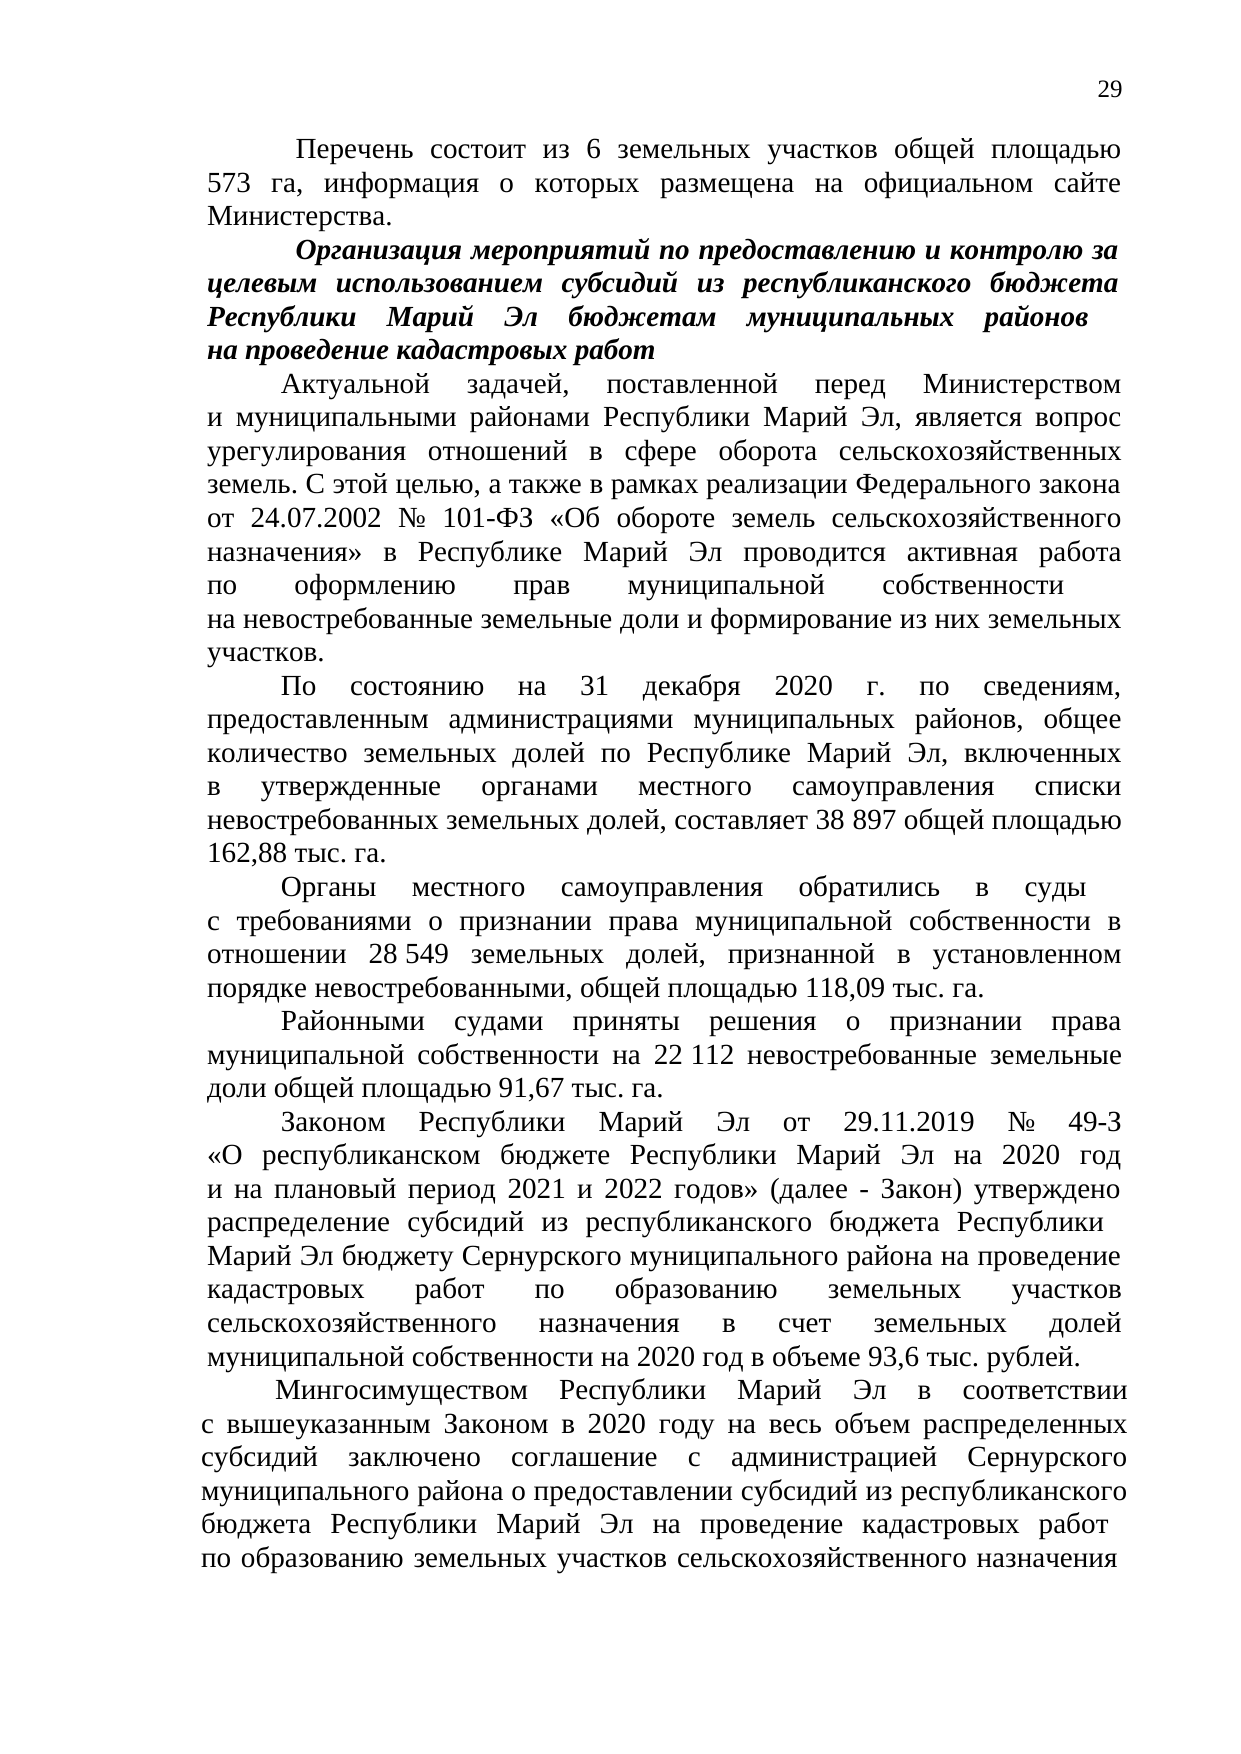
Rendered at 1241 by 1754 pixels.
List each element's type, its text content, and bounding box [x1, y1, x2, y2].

text Перечень состоит из 6 земельных участков общей площадью 573 га, информация о которых размещена на официальном сайте Министерства. [207, 131, 1122, 232]
text Законом Республики Марий Эл от 29.11.2019 № 49-З «О республиканском бюджете Республики Марий Эл на 2020 год и на плановый период 2021 и 2022 годов» (далее - Закон) утверждено распределение субсидий из республиканского бюджета Республики Марий Эл бюджету Сернурского муниципального района на проведение кадастровых работ по образованию земельных участков сельскохозяйственного назначения в счет земельных долей муниципальной собственности на 2020 год в объеме 93,6 тыс. рублей. [207, 1104, 1122, 1372]
text Актуальной задачей, поставленной перед Министерством и муниципальными районами Республики Марий Эл, является вопрос урегулирования отношений в сфере оборота сельскохозяйственных земель. С этой целью, а также в рамках реализации Федерального закона от 24.07.2002 № 101-ФЗ «Об обороте земель сельскохозяйственного назначения» в Республике Марий Эл проводится активная работа по оформлению прав муниципальной собственности на невостребованные земельные доли и формирование из них земельных участков. [207, 366, 1122, 668]
text Органы местного самоуправления обратились в суды с требованиями о признании права муниципальной собственности в отношении 28 549 земельных долей, признанной в установленном порядке невостребованными, общей площадью 118,09 тыс. га. [207, 869, 1122, 1003]
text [201, 1372, 1128, 1573]
text Организация мероприятий по предоставлению и контролю за целевым использованием субсидий из республиканского бюджета Республики Марий Эл бюджетам муниципальных районов на проведение кадастровых работ [207, 232, 1122, 366]
text По состоянию на 31 декабря 2020 г. по сведениям, предоставленным администрациями муниципальных районов, общее количество земельных долей по Республике Марий Эл, включенных в утвержденные органами местного самоуправления списки невостребованных земельных долей, составляет 38 897 общей площадью 162,88 тыс. га. [207, 668, 1122, 869]
text Районными судами приняты решения о признании права муниципальной собственности на 22 112 невостребованные земельные доли общей площадью 91,67 тыс. га. [207, 1003, 1122, 1104]
